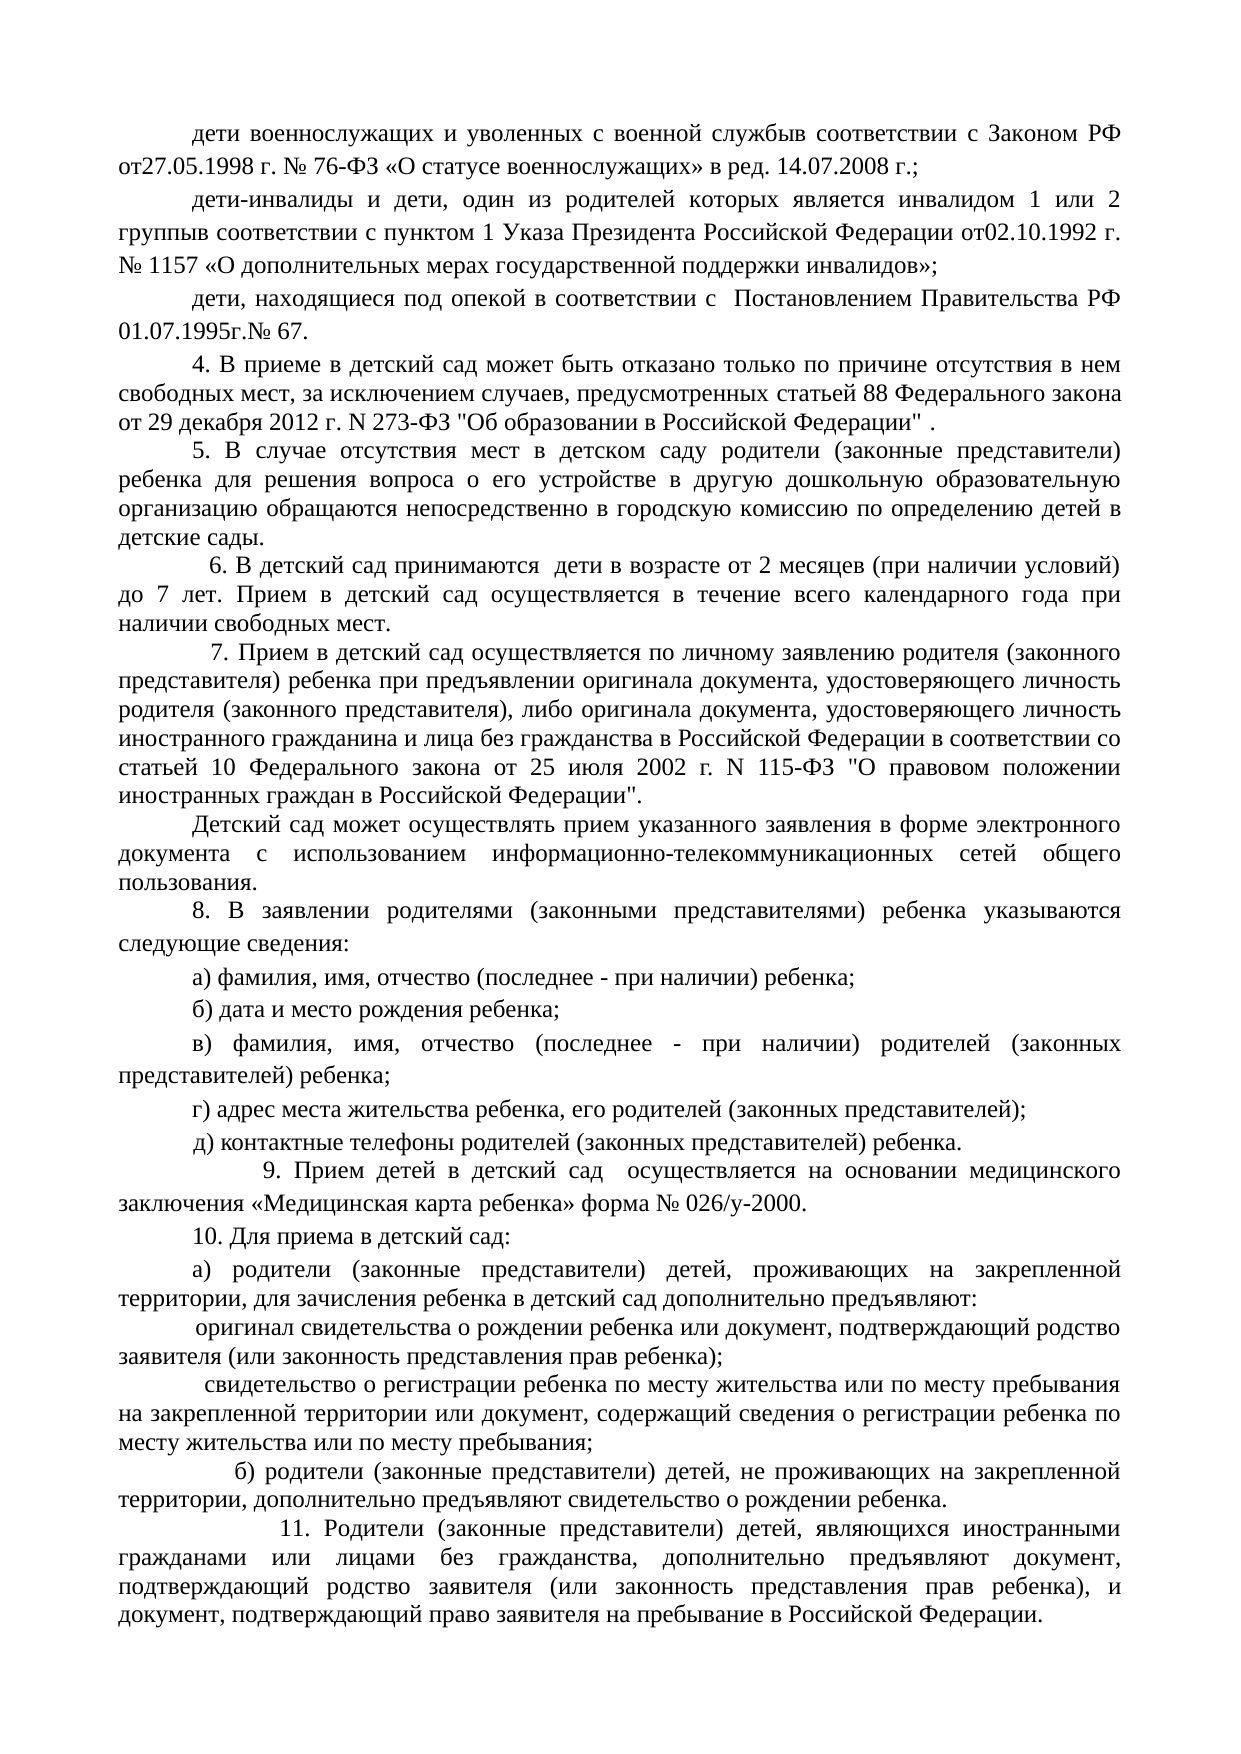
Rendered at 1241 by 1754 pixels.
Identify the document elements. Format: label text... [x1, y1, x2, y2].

text дети, находящиеся под опекой в соответствии с Постановлением Правительства РФ 01.07.1995г.№ 67. [118, 283, 1122, 345]
text а) родители (законные представители) детей, проживающих на закрепленной территории, для зачисления ребенка в детский сад дополнительно предъявляют: [118, 1254, 1122, 1312]
text 6. В детский сад принимаются дети в возрасте от 2 месяцев (при наличии условий) до 7 лет. Прием в детский сад осуществляется в течение всего календарного года при наличии свободных мест. [118, 551, 1122, 637]
text 7. Прием в детский сад осуществляется по личному заявлению родителя (законного представителя) ребенка при предъявлении оригинала документа, удостоверяющего личность родителя (законного представителя), либо оригинала документа, удостоверяющего личность иностранного гражданина и лица без гражданства в Российской Федерации в соответствии со статьей 10 Федерального закона от 25 июля 2002 г. N 115-ФЗ "О правовом положении иностранных граждан в Российской Федерации". [118, 637, 1122, 809]
text оригинал свидетельства о рождении ребенка или документ, подтверждающий родство заявителя (или законность представления прав ребенка); [118, 1312, 1122, 1369]
text дети военнослужащих и уволенных с военной службыв соответствии с Законом РФ от27.05.1998 г. № 76-ФЗ «О статусе военнослужащих» в ред. 14.07.2008 г.; [118, 118, 1122, 180]
text б) дата и место рождения ребенка; [118, 994, 1122, 1023]
text а) фамилия, имя, отчество (последнее - при наличии) ребенка; [118, 962, 1122, 990]
text свидетельство о регистрации ребенка по месту жительства или по месту пребывания на закрепленной территории или документ, содержащий сведения о регистрации ребенка по месту жительства или по месту пребывания; [118, 1369, 1122, 1456]
text 11. Родители (законные представители) детей, являющихся иностранными гражданами или лицами без гражданства, дополнительно предъявляют документ, подтверждающий родство заявителя (или законность представления прав ребенка), и документ, подтверждающий право заявителя на пребывание в Российской Федерации. [118, 1513, 1122, 1628]
text дети-инвалиды и дети, один из родителей которых является инвалидом 1 или 2 группыв соответствии с пунктом 1 Указа Президента Российской Федерации от02.10.1992 г. № 1157 «О дополнительных мерах государственной поддержки инвалидов»; [118, 184, 1122, 279]
text 9. Прием детей в детский сад осуществляется на основании медицинского заключения «Медицинская карта ребенка» форма № 026/у-2000. [118, 1155, 1122, 1217]
text 5. В случае отсутствия мест в детском саду родители (законные представители) ребенка для решения вопроса о его устройстве в другую дошкольную образовательную организацию обращаются непосредственно в городскую комиссию по определению детей в детские сады. [118, 436, 1122, 551]
text д) контактные телефоны родителей (законных представителей) ребенка. [118, 1127, 1122, 1155]
text 4. В приеме в детский сад может быть отказано только по причине отсутствия в нем свободных мест, за исключением случаев, предусмотренных статьей 88 Федерального закона от 29 декабря 2012 г. N 273-ФЗ "Об образовании в Российской Федерации" . [118, 349, 1122, 436]
text Детский сад может осуществлять прием указанного заявления в форме электронного документа с использованием информационно-телекоммуникационных сетей общего пользования. [118, 809, 1122, 896]
text в) фамилия, имя, отчество (последнее - при наличии) родителей (законных представителей) ребенка; [118, 1028, 1122, 1089]
text г) адрес места жительства ребенка, его родителей (законных представителей); [118, 1094, 1122, 1122]
text 10. Для приема в детский сад: [118, 1221, 1122, 1250]
text 8. В заявлении родителями (законными представителями) ребенка указываются следующие сведения: [118, 896, 1122, 957]
text б) родители (законные представители) детей, не проживающих на закрепленной территории, дополнительно предъявляют свидетельство о рождении ребенка. [118, 1456, 1122, 1513]
